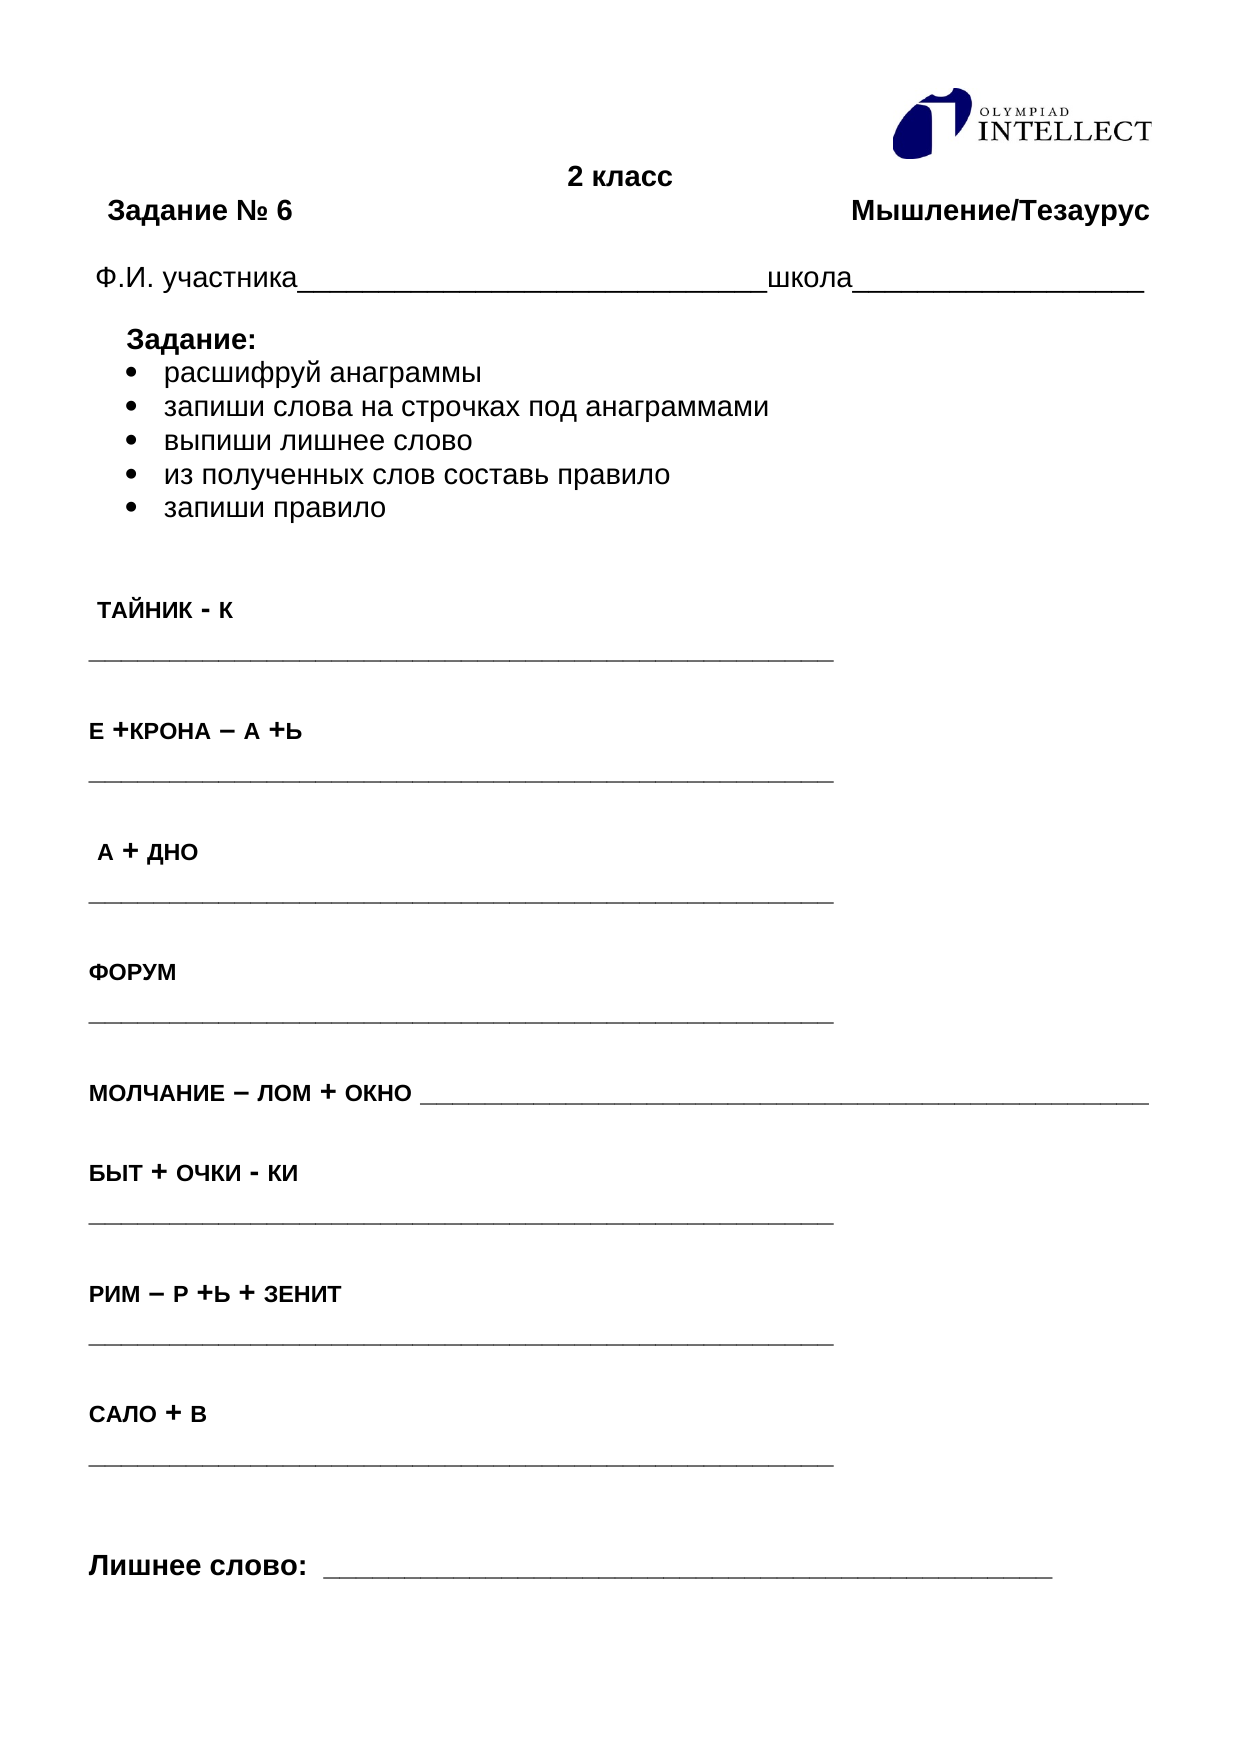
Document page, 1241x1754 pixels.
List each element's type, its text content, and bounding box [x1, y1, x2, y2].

text 2 класс [89, 159, 1152, 192]
text Лишнее слово: _____________________________________________ [89, 1548, 1152, 1581]
text форум ______________________________________________ [89, 953, 1152, 1027]
list из полученных слов составь правило [126, 457, 1152, 490]
list запиши правило [126, 490, 1152, 524]
text тайник - к ______________________________________________ [89, 591, 1152, 665]
list запиши слова на строчках под анаграммами [126, 389, 1152, 423]
text молчание – лом + окно _____________________________________________ [89, 1074, 1152, 1107]
text сало + в ______________________________________________ [89, 1395, 1152, 1469]
text е +крона – а +ь ______________________________________________ [89, 712, 1152, 786]
list выпиши лишнее слово [126, 423, 1152, 457]
picture [893, 88, 1152, 159]
text Ф.И. участника_____________________________школа__________________ [89, 259, 1152, 293]
text Задание: [126, 322, 1152, 355]
text Задание № 6 Мышление/Тезаурус [89, 192, 1152, 226]
list расшифруй анаграммы [126, 355, 1152, 389]
text а + дно ______________________________________________ [89, 832, 1152, 906]
text быт + очки - ки ______________________________________________ [89, 1154, 1152, 1228]
text рим – р +ь + зенит ______________________________________________ [89, 1275, 1152, 1348]
